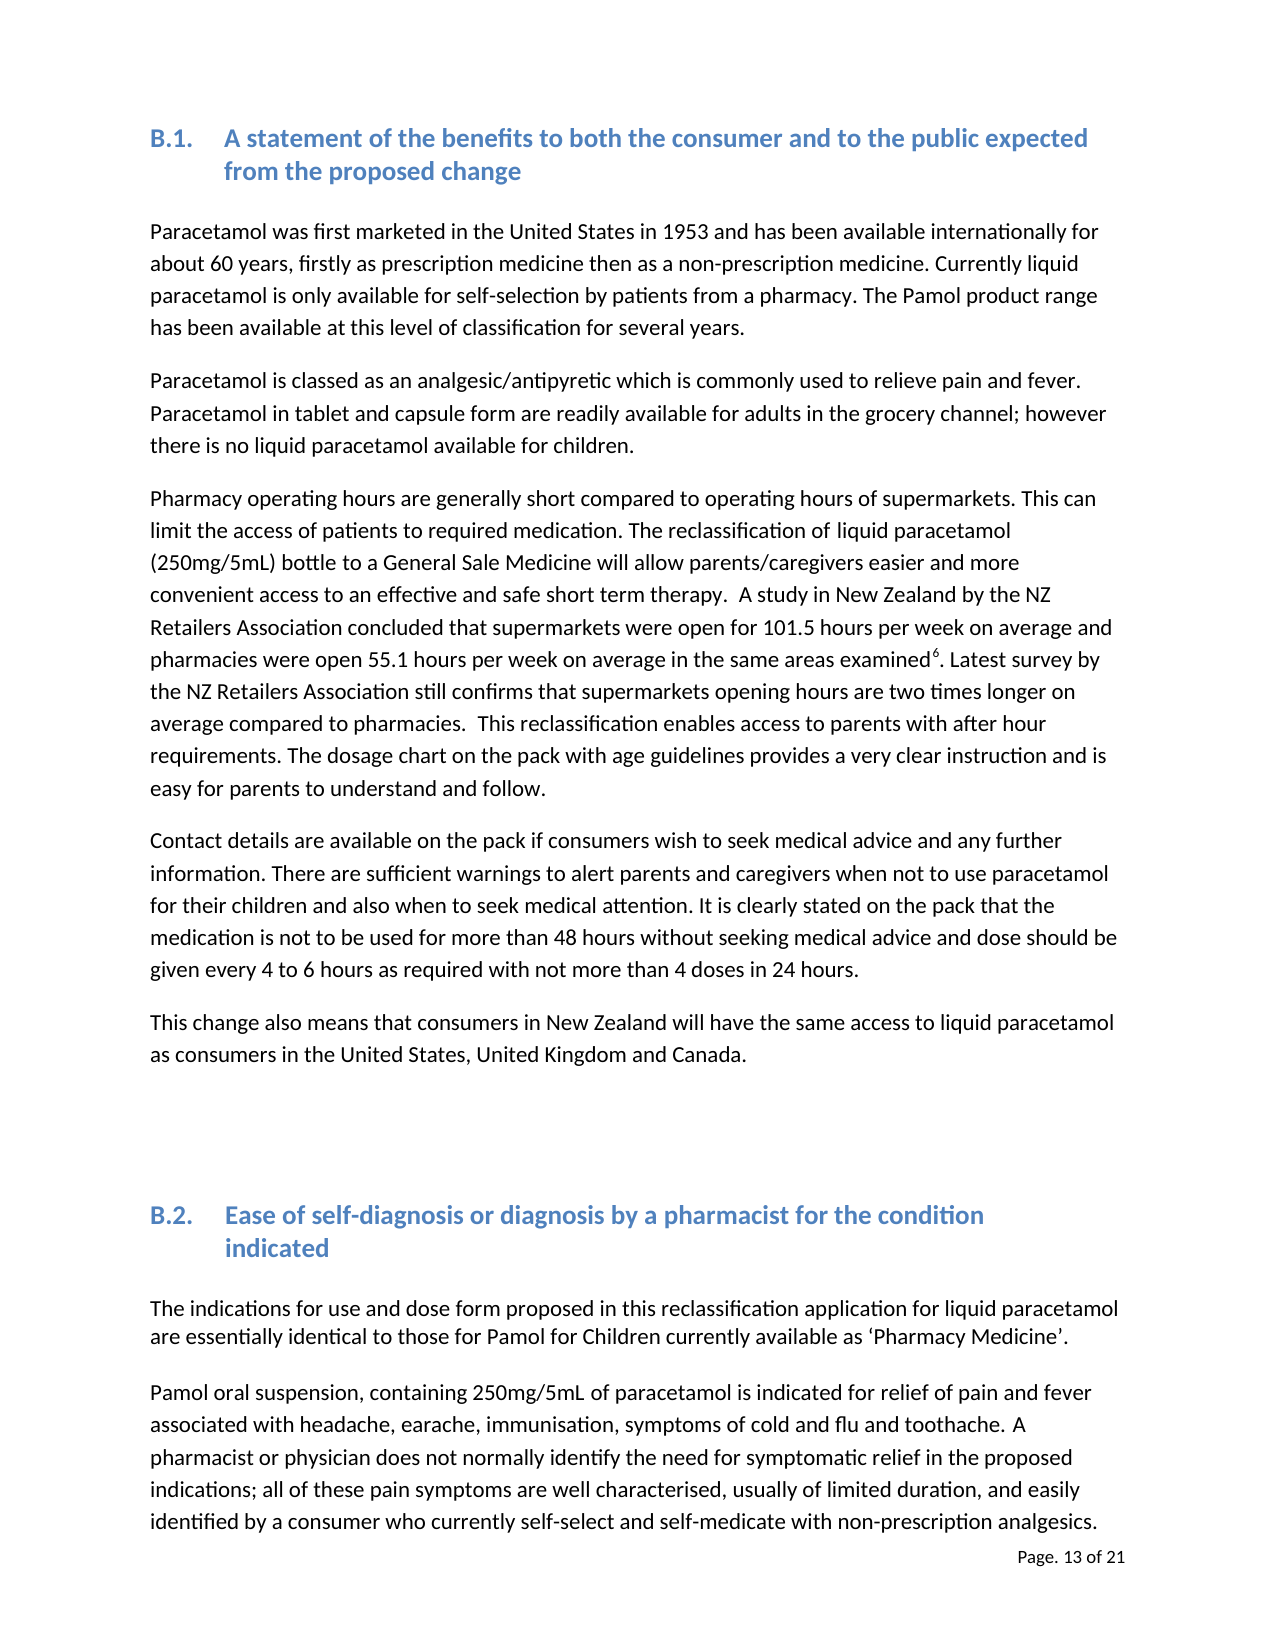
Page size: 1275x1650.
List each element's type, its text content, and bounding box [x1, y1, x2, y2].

table_header B.1. A statement of the benefits to both the consumer and to the public expected from the proposed change [139, 100, 1136, 189]
text This change also means that consumers in New Zealand will have the same access to liquid paracetamol as consumers in the United States, United Kingdom and Canada. [150, 1008, 1125, 1069]
text The indications for use and dose form proposed in this reclassification application for liquid paracetamol are essentially identical to those for Pamol for Children currently available as ‘Pharmacy Medicine’. [150, 1294, 1125, 1350]
text Contact details are available on the pack if consumers wish to seek medical advice and any further information. There are sufficient warnings to alert parents and caregivers when not to use paracetamol for their children and also when to seek medical attention. It is clearly stated on the pack that the medication is not to be used for more than 48 hours without seeking medical advice and dose should be given every 4 to 6 hours as required with not more than 4 doses in 24 hours. [150, 827, 1125, 983]
table_header B.2. Ease of self-diagnosis or diagnosis by a pharmacist for the condition indicated [139, 1178, 1136, 1266]
text Pharmacy operating hours are generally short compared to operating hours of supermarkets. This can limit the access of patients to required medication. The reclassification of liquid paracetamol (250mg/5mL) bottle to a General Sale Medicine will allow parents/caregivers easier and more convenient access to an effective and safe short term therapy. A study in New Zealand by the NZ Retailers Association concluded that supermarkets were open for 101.5 hours per week on average and pharmacies were open 55.1 hours per week on average in the same areas examined6. Latest survey by the NZ Retailers Association still confirms that supermarkets opening hours are two times longer on average compared to pharmacies. This reclassification enables access to parents with after hour requirements. The dosage chart on the pack with age guidelines provides a very clear instruction and is easy for parents to understand and follow. [150, 484, 1125, 802]
text Paracetamol was first marketed in the United States in 1953 and has been available internationally for about 60 years, firstly as prescription medicine then as a non-prescription medicine. Currently liquid paracetamol is only available for self-selection by patients from a pharmacy. The Pamol product range has been available at this level of classification for several years. [150, 217, 1125, 342]
text Pamol oral suspension, containing 250mg/5mL of paracetamol is indicated for relief of pain and fever associated with headache, earache, immunisation, symptoms of cold and flu and toothache. A pharmacist or physician does not normally identify the need for symptomatic relief in the proposed indications; all of these pain symptoms are well characterised, usually of limited duration, and easily identified by a consumer who currently self-select and self-medicate with non-prescription analgesics. [150, 1378, 1125, 1535]
text Paracetamol is classed as an analgesic/antipyretic which is commonly used to relieve pain and fever. Paracetamol in tablet and capsule form are readily available for adults in the grocery channel; however there is no liquid paracetamol available for children. [150, 367, 1125, 459]
